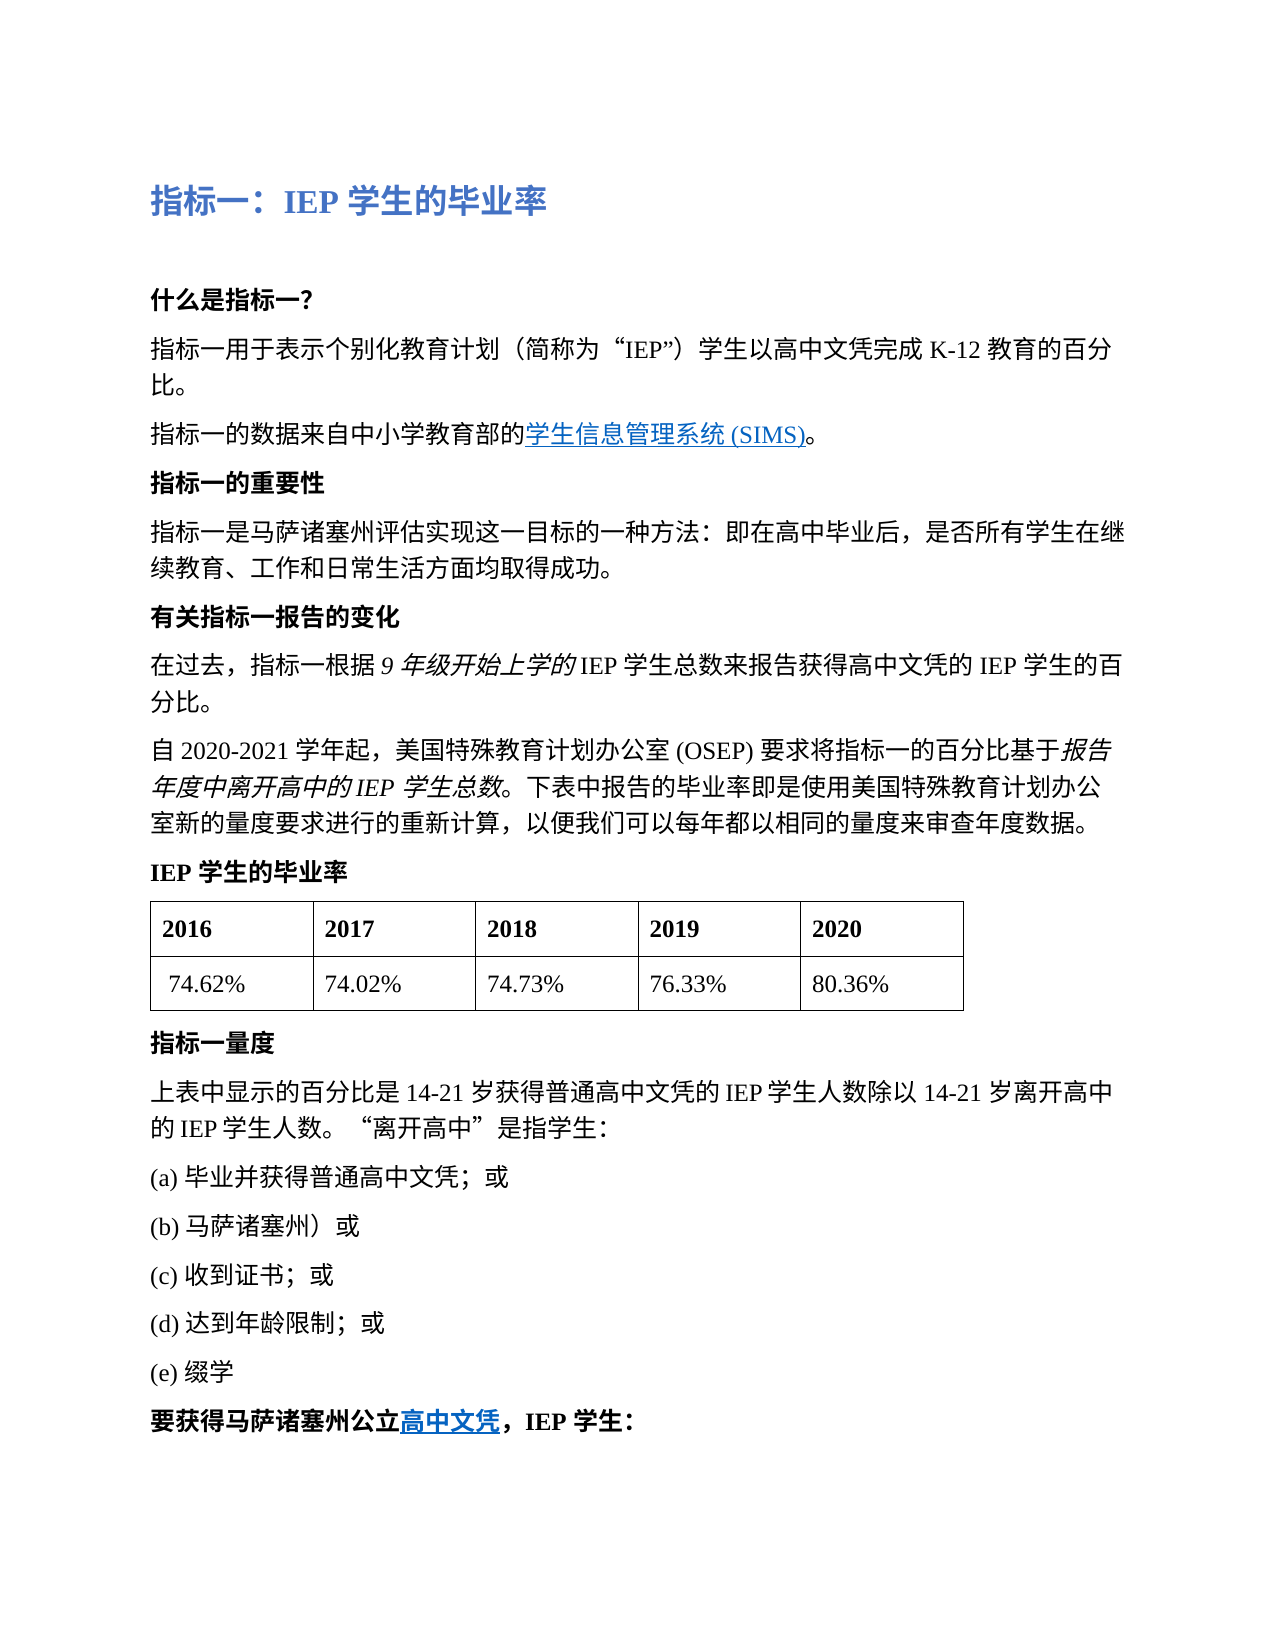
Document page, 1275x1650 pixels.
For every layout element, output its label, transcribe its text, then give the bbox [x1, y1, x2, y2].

text 要获得马萨诸塞州公立高中文凭，IEP 学生： [150, 1401, 1125, 1438]
text 指标一是马萨诸塞州评估实现这一目标的一种方法：即在高中毕业后，是否所有学生在继续教育、工作和日常生活方面均取得成功。 [150, 512, 1125, 584]
text (d) 达到年龄限制；或 [150, 1304, 1125, 1340]
table_cell 80.36% [801, 957, 963, 1010]
table_cell 74.02% [314, 957, 475, 1010]
table_header 2017 [314, 902, 475, 956]
text 指标一的数据来自中小学教育部的学生信息管理系统 (SIMS)。 [150, 414, 1125, 451]
text (c) 收到证书；或 [150, 1255, 1125, 1291]
text 什么是指标一？ [150, 281, 1125, 317]
table_header 2016 [151, 902, 313, 956]
table_header 2018 [476, 902, 638, 956]
text 在过去，指标一根据 9 年级开始上学的 IEP 学生总数来报告获得高中文凭的 IEP 学生的百分比。 [150, 646, 1125, 718]
subtitle 指标一：IEP 学生的毕业率 [150, 175, 1125, 223]
text (b) 马萨诸塞州）或 [150, 1206, 1125, 1243]
table_header 2019 [639, 902, 800, 956]
text IEP 学生的毕业率 [150, 852, 1125, 888]
text (e) 缀学 [150, 1353, 1125, 1389]
text 指标一量度 [150, 1024, 1125, 1060]
text 自 2020-2021 学年起，美国特殊教育计划办公室 (OSEP) 要求将指标一的百分比基于报告年度中离开高中的 IEP 学生总数。下表中报告的毕业率即是使用美国特殊教育计划办公室新的量度要求进行的重新计算，以便我们可以每年都以相同的量度来审查年度数据。 [150, 731, 1125, 839]
text 上表中显示的百分比是 14-21 岁获得普通高中文凭的IEP学生人数除以 14-21 岁离开高中的IEP学生人数。“离开高中”是指学生： [150, 1073, 1125, 1145]
text 指标一用于表示个别化教育计划（简称为“IEP”）学生以高中文凭完成 K-12 教育的百分比。 [150, 329, 1125, 402]
table_cell 74.62% [151, 957, 313, 1010]
table_cell 76.33% [639, 957, 800, 1010]
table_header 2020 [801, 902, 963, 956]
text 指标一的重要性 [150, 463, 1125, 499]
text (a) 毕业并获得普通高中文凭；或 [150, 1158, 1125, 1194]
text 有关指标一报告的变化 [150, 597, 1125, 633]
table_cell 74.73% [476, 957, 638, 1010]
